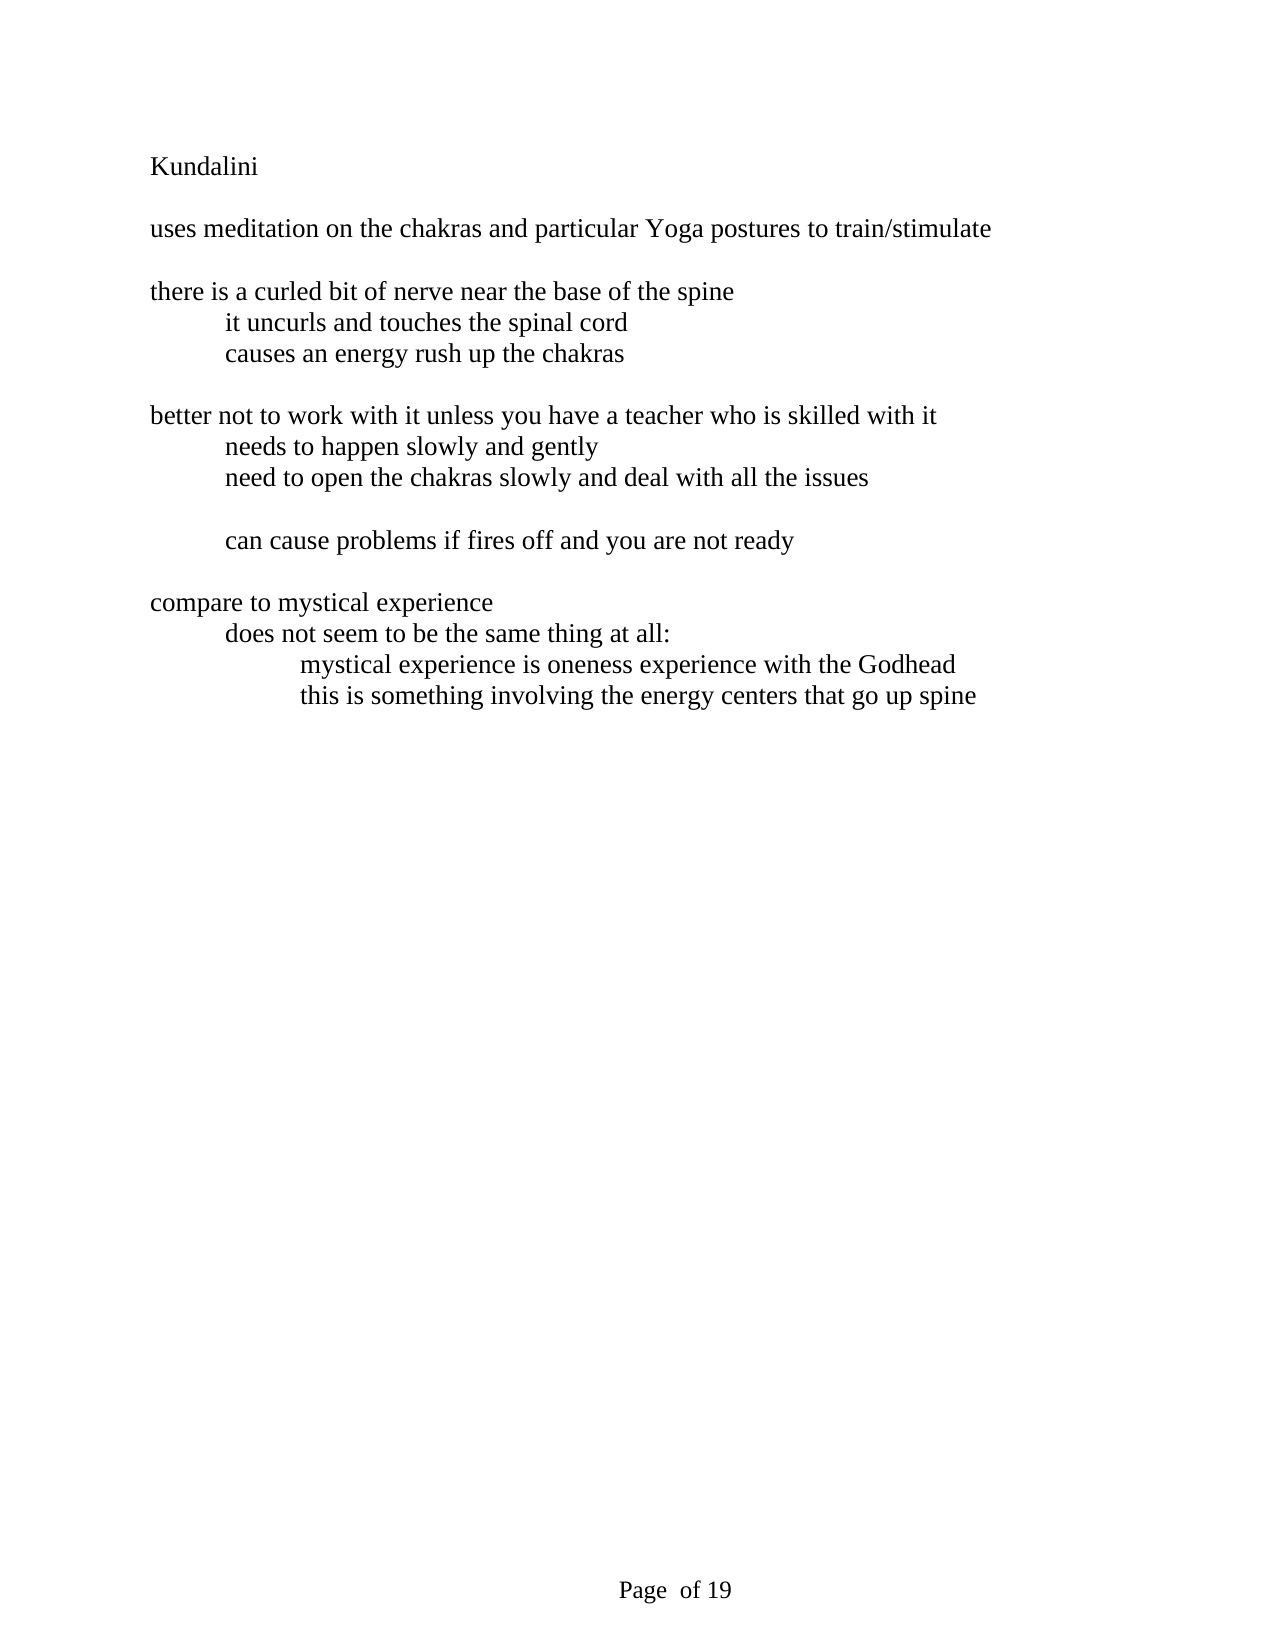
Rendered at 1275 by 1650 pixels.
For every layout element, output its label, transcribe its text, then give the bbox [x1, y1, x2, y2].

text there is a curled bit of nerve near the base of the spine [150, 274, 1125, 306]
text Kundalini [150, 150, 1125, 181]
text compare to mystical experience [150, 586, 1125, 617]
text can cause problems if fires off and you are not ready [150, 524, 1125, 555]
text it uncurls and touches the spinal cord [150, 306, 1125, 337]
text does not seem to be the same thing at all: [150, 617, 1125, 648]
text this is something involving the energy centers that go up spine [150, 679, 1125, 711]
text mystical experience is oneness experience with the Godhead [150, 648, 1125, 679]
text causes an energy rush up the chakras [150, 337, 1125, 368]
text uses meditation on the chakras and particular Yoga postures to train/stimulate [150, 212, 1125, 243]
text better not to work with it unless you have a teacher who is skilled with it [150, 399, 1125, 430]
text needs to happen slowly and gently [150, 430, 1125, 461]
text need to open the chakras slowly and deal with all the issues [150, 461, 1125, 493]
